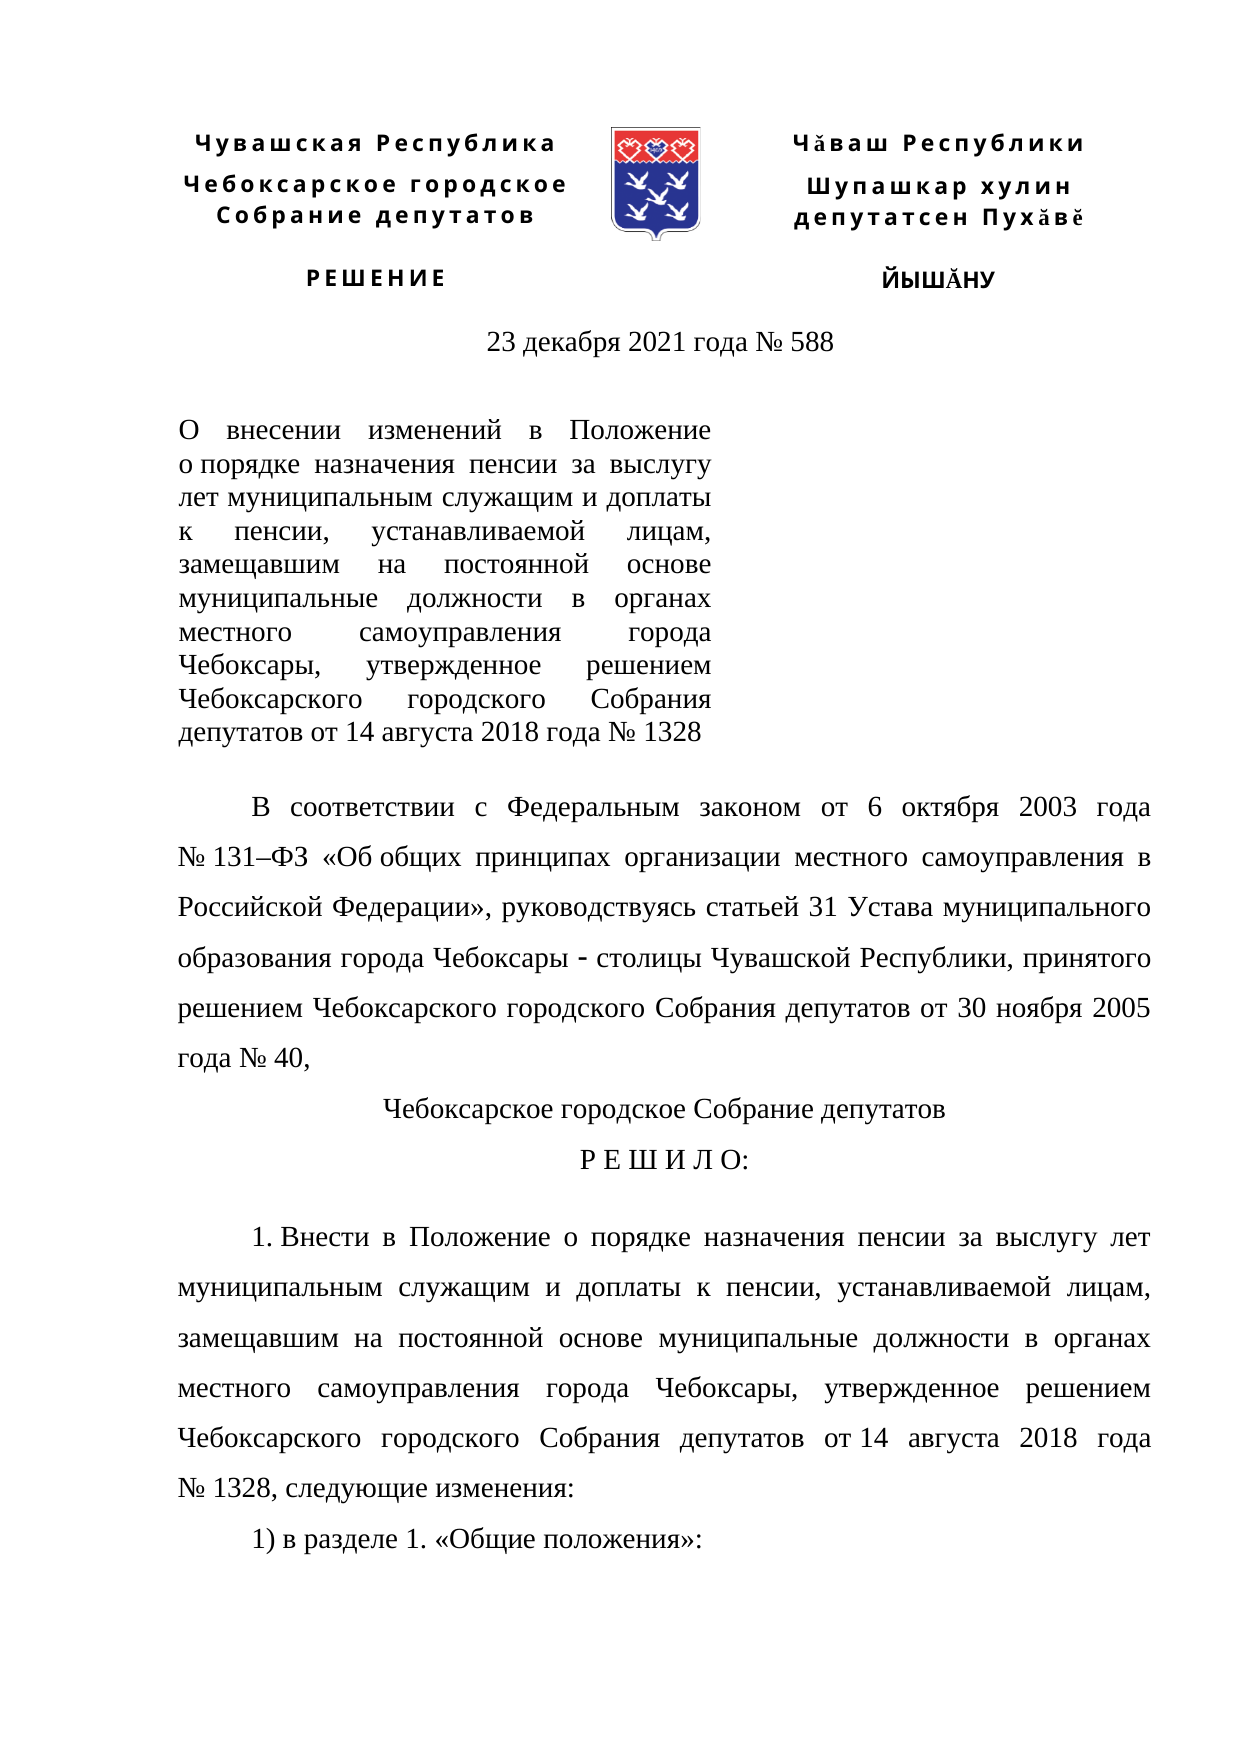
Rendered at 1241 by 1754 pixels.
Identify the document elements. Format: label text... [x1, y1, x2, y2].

table_header Чувашская Республика Чебоксарское городское Собрание депутатов РЕШЕНИЕ [177, 127, 573, 324]
text В соответствии с Федеральным законом от 6 октября 2003 года № 131–ФЗ «Об общих принципах организации местного самоуправления в Российской Федерации», руководствуясь статьей 31 Устава муниципального образования города Чебоксары столицы Чувашской Республики, принятого решением Чебоксарского городского Собрания депутатов от 30 ноября 2005 года № 40, [177, 789, 1152, 1074]
text Чебоксарское городское Собрание депутатов [177, 1091, 1152, 1124]
picture [611, 127, 701, 241]
table_header Чǎваш Республики Шупашкар хулин депутатсен Пухăвĕ ЙЫШĂНУ [738, 127, 1138, 324]
table_header [573, 127, 738, 324]
text 1. Внести в Положение о порядке назначения пенсии за выслугу лет муниципальным служащим и доплаты к пенсии, устанавливаемой лицам, замещавшим на постоянной основе муниципальные должности в органах местного самоуправления города Чебоксары, утвержденное решением Чебоксарского городского Собрания депутатов от 14 августа 2018 года № 1328, следующие изменения: [177, 1219, 1152, 1504]
text 1) в разделе 1. «Общие положения»: [177, 1521, 1152, 1554]
text Р Е Ш И Л О: [177, 1142, 1152, 1176]
text 23 декабря 2021 года № 588 [168, 324, 1152, 358]
